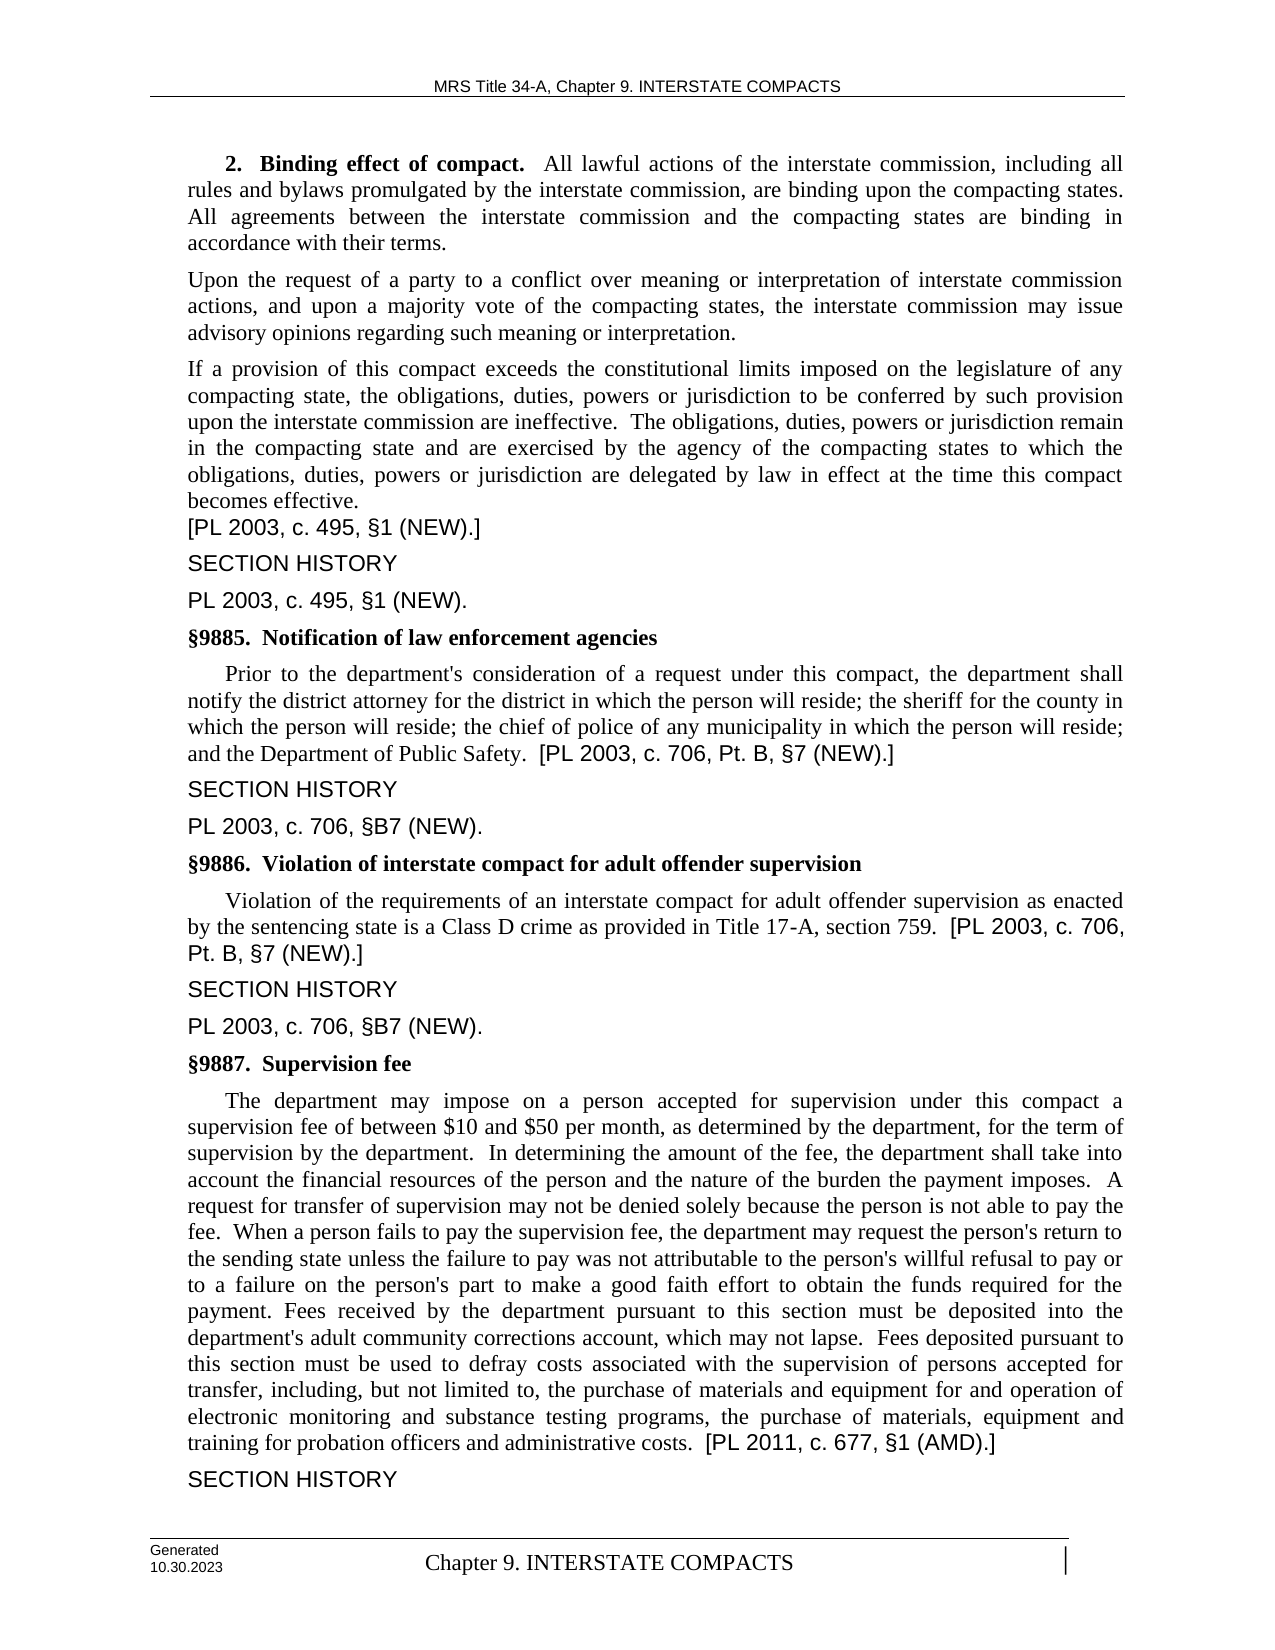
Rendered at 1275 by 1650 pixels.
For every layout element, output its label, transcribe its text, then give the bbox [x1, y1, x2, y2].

text SECTION HISTORY [187, 550, 1125, 577]
text PL 2003, c. 706, §B7 (NEW). [187, 813, 1125, 839]
text Prior to the department's consideration of a request under this compact, the department shall notify the district attorney for the district in which the person will reside; the sheriff for the county in which the person will reside; the chief of police of any municipality in which the person will reside; and the Department of Public Safety. [PL 2003, c. 706, Pt. B, §7 (NEW).] [187, 661, 1125, 766]
text If a provision of this compact exceeds the constitutional limits imposed on the legislature of any compacting state, the obligations, duties, powers or jurisdiction to be conferred by such provision upon the interstate commission are ineffective. The obligations, duties, powers or jurisdiction remain in the compacting state and are exercised by the agency of the compacting states to which the obligations, duties, powers or jurisdiction are delegated by law in effect at the time this compact becomes effective. [187, 355, 1125, 513]
text PL 2003, c. 706, §B7 (NEW). [187, 1013, 1125, 1039]
text §9887. Supervision fee [187, 1050, 1125, 1076]
text SECTION HISTORY [187, 776, 1125, 803]
text 2. Binding effect of compact. All lawful actions of the interstate commission, including all rules and bylaws promulgated by the interstate commission, are binding upon the compacting states. All agreements between the interstate commission and the compacting states are binding in accordance with their terms. [187, 150, 1125, 255]
text SECTION HISTORY [187, 1466, 1125, 1492]
text §9885. Notification of law enforcement agencies [187, 624, 1125, 650]
text [PL 2003, c. 495, §1 (NEW).] [187, 513, 1125, 540]
text SECTION HISTORY [187, 976, 1125, 1003]
text §9886. Violation of interstate compact for adult offender supervision [187, 850, 1125, 876]
text The department may impose on a person accepted for supervision under this compact a supervision fee of between $10 and $50 per month, as determined by the department, for the term of supervision by the department. In determining the amount of the fee, the department shall take into account the financial resources of the person and the nature of the burden the payment imposes. A request for transfer of supervision may not be denied solely because the person is not able to pay the fee. When a person fails to pay the supervision fee, the department may request the person's return to the sending state unless the failure to pay was not attributable to the person's willful refusal to pay or to a failure on the person's part to make a good faith effort to obtain the funds required for the payment. Fees received by the department pursuant to this section must be deposited into the department's adult community corrections account, which may not lapse. Fees deposited pursuant to this section must be used to defray costs associated with the supervision of persons accepted for transfer, including, but not limited to, the purchase of materials and equipment for and operation of electronic monitoring and substance testing programs, the purchase of materials, equipment and training for probation officers and administrative costs. [PL 2011, c. 677, §1 (AMD).] [187, 1087, 1125, 1456]
text PL 2003, c. 495, §1 (NEW). [187, 587, 1125, 613]
text Upon the request of a party to a conflict over meaning or interpretation of interstate commission actions, and upon a majority vote of the compacting states, the interstate commission may issue advisory opinions regarding such meaning or interpretation. [187, 266, 1125, 345]
text Violation of the requirements of an interstate compact for adult offender supervision as enacted by the sentencing state is a Class D crime as provided in Title 17‑A, section 759. [PL 2003, c. 706, Pt. B, §7 (NEW).] [187, 887, 1125, 966]
